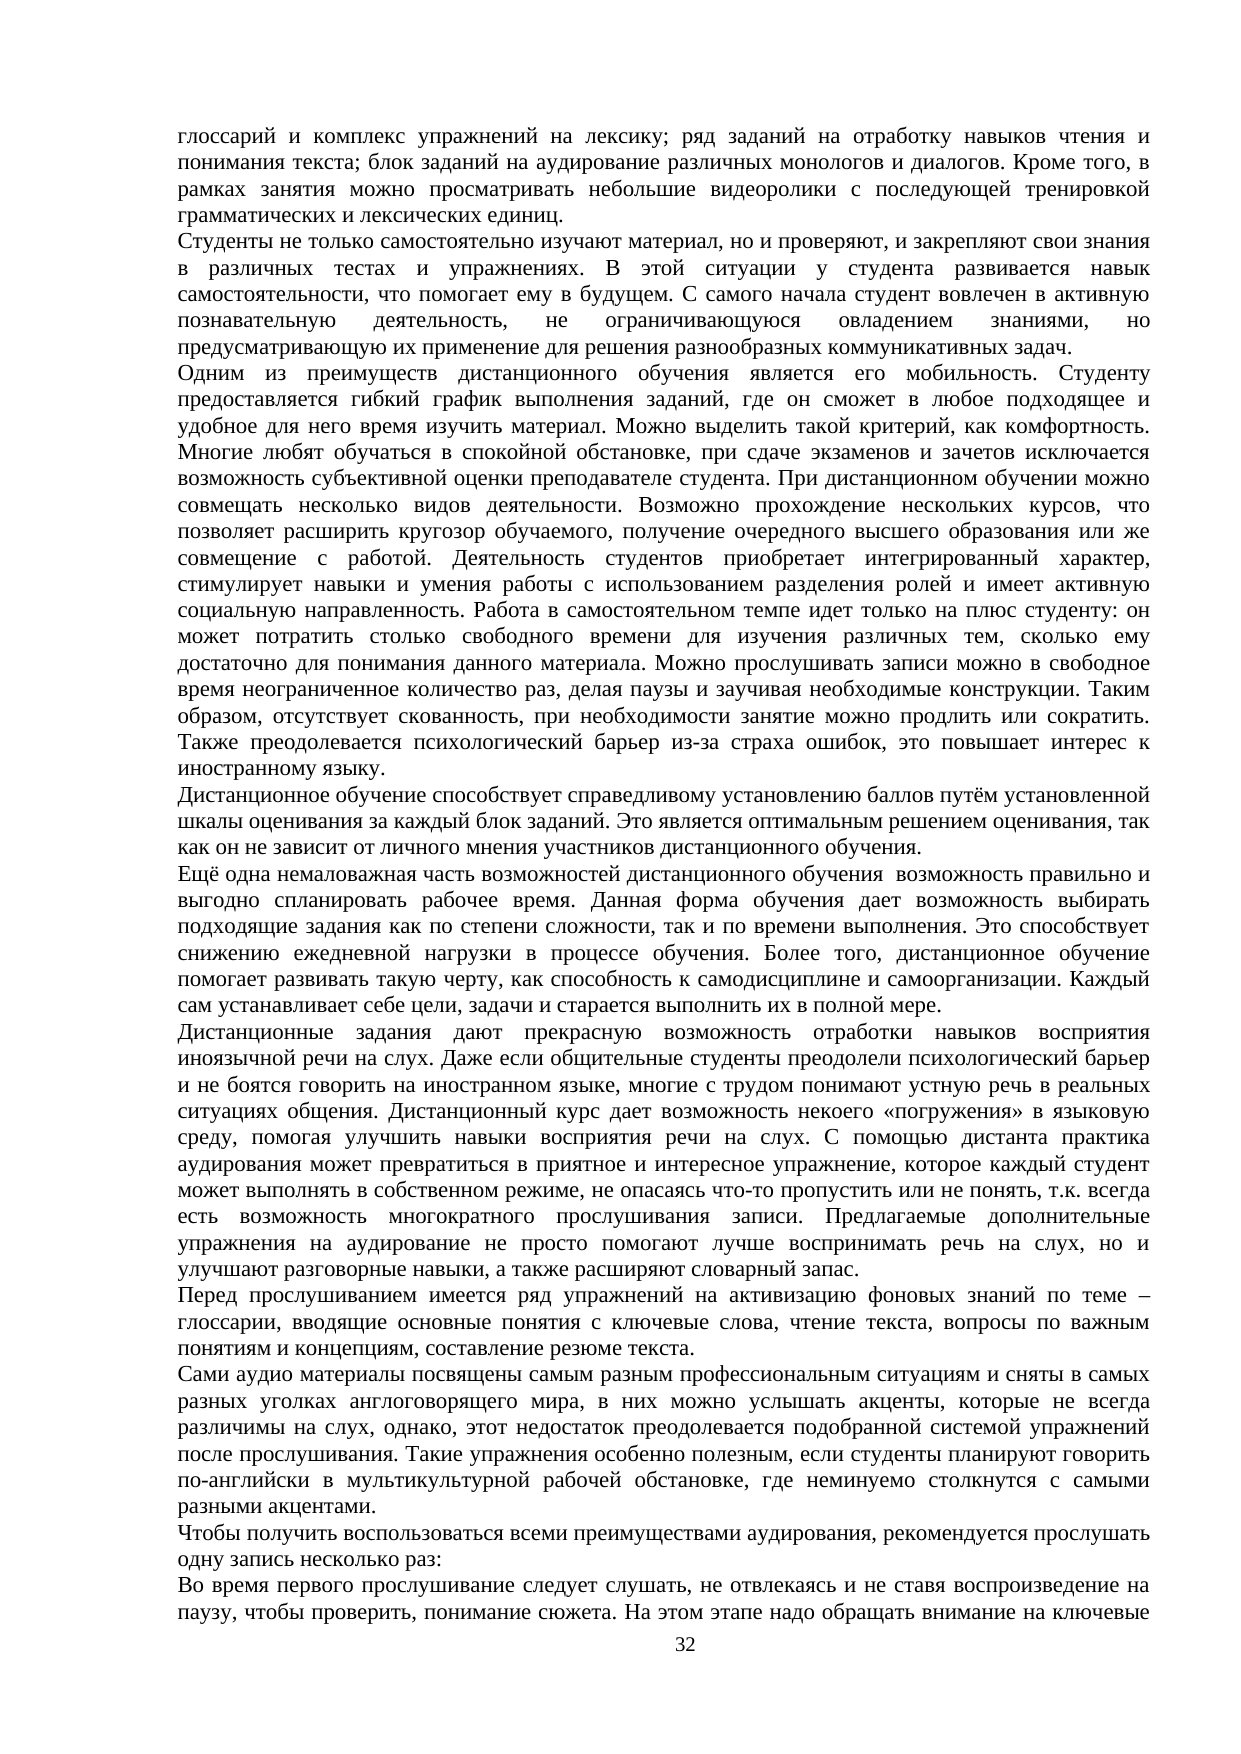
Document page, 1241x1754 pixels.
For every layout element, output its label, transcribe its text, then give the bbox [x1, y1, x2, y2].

text Чтобы получить воспользоваться всеми преимуществами аудирования, рекомендуется прослушать одну запись несколько раз: [177, 1519, 1152, 1571]
text Дистанционное обучение способствует справедливому установлению баллов путём установленной шкалы оценивания за каждый блок заданий. Это является оптимальным решением оценивания, так как он не зависит от личного мнения участников дистанционного обучения. [177, 781, 1152, 860]
text Сами аудио материалы посвящены самым разным профессиональным ситуациям и сняты в самых разных уголках англоговорящего мира, в них можно услышать акценты, которые не всегда различимы на слух, однако, этот недостаток преодолевается подобранной системой упражнений после прослушивания. Такие упражнения особенно полезным, если студенты планируют говорить по-английски в мультикультурной рабочей обстановке, где неминуемо столкнутся с самыми разными акцентами. [177, 1361, 1152, 1519]
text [177, 122, 1152, 227]
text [177, 1571, 1152, 1624]
text Одним из преимуществ дистанционного обучения является его мобильность. Студенту предоставляется гибкий график выполнения заданий, где он сможет в любое подходящее и удобное для него время изучить материал. Можно выделить такой критерий, как комфортность. Многие любят обучаться в спокойной обстановке, при сдаче экзаменов и зачетов исключается возможность субъективной оценки преподавателе студента. При дистанционном обучении можно совмещать несколько видов деятельности. Возможно прохождение нескольких курсов, что позволяет расширить кругозор обучаемого, получение очередного высшего образования или же совмещение с работой. Деятельность студентов приобретает интегрированный характер, стимулирует навыки и умения работы с использованием разделения ролей и имеет активную социальную направленность. Работа в самостоятельном темпе идет только на плюс студенту: он может потратить столько свободного времени для изучения различных тем, сколько ему достаточно для понимания данного материала. Можно прослушивать записи можно в свободное время неограниченное количество раз, делая паузы и заучивая необходимые конструкции. Таким образом, отсутствует скованность, при необходимости занятие можно продлить или сократить. Также преодолевается психологический барьер из-за страха ошибок, это повышает интерес к иностранному языку. [177, 359, 1152, 781]
text Дистанционные задания дают прекрасную возможность отработки навыков восприятия иноязычной речи на слух. Даже если общительные студенты преодолели психологический барьер и не боятся говорить на иностранном языке, многие с трудом понимают устную речь в реальных ситуациях общения. Дистанционный курс дает возможность некоего «погружения» в языковую среду, помогая улучшить навыки восприятия речи на слух. С помощью дистанта практика аудирования может превратиться в приятное и интересное упражнение, которое каждый студент может выполнять в собственном режиме, не опасаясь что-то пропустить или не понять, т.к. всегда есть возможность многократного прослушивания записи. Предлагаемые дополнительные упражнения на аудирование не просто помогают лучше воспринимать речь на слух, но и улучшают разговорные навыки, а также расширяют словарный запас. [177, 1018, 1152, 1281]
text Перед прослушиванием имеется ряд упражнений на активизацию фоновых знаний по теме – глоссарии, вводящие основные понятия с ключевые слова, чтение текста, вопросы по важным понятиям и концепциям, составление резюме текста. [177, 1281, 1152, 1361]
text Ещё одна немаловажная часть возможностей дистанционного обучения возможность правильно и выгодно спланировать рабочее время. Данная форма обучения дает возможность выбирать подходящие задания как по степени сложности, так и по времени выполнения. Это способствует снижению ежедневной нагрузки в процессе обучения. Более того, дистанционное обучение помогает развивать такую черту, как способность к самодисциплине и самоорганизации. Каждый сам устанавливает себе цели, задачи и старается выполнить их в полной мере. [177, 860, 1152, 1018]
text Студенты не только самостоятельно изучают материал, но и проверяют, и закрепляют свои знания в различных тестах и упражнениях. В этой ситуации у студента развивается навык самостоятельности, что помогает ему в будущем. С самого начала студент вовлечен в активную познавательную деятельность, не ограничивающуюся овладением знаниями, но предусматривающую их применение для решения разнообразных коммуникативных задач. [177, 227, 1152, 359]
